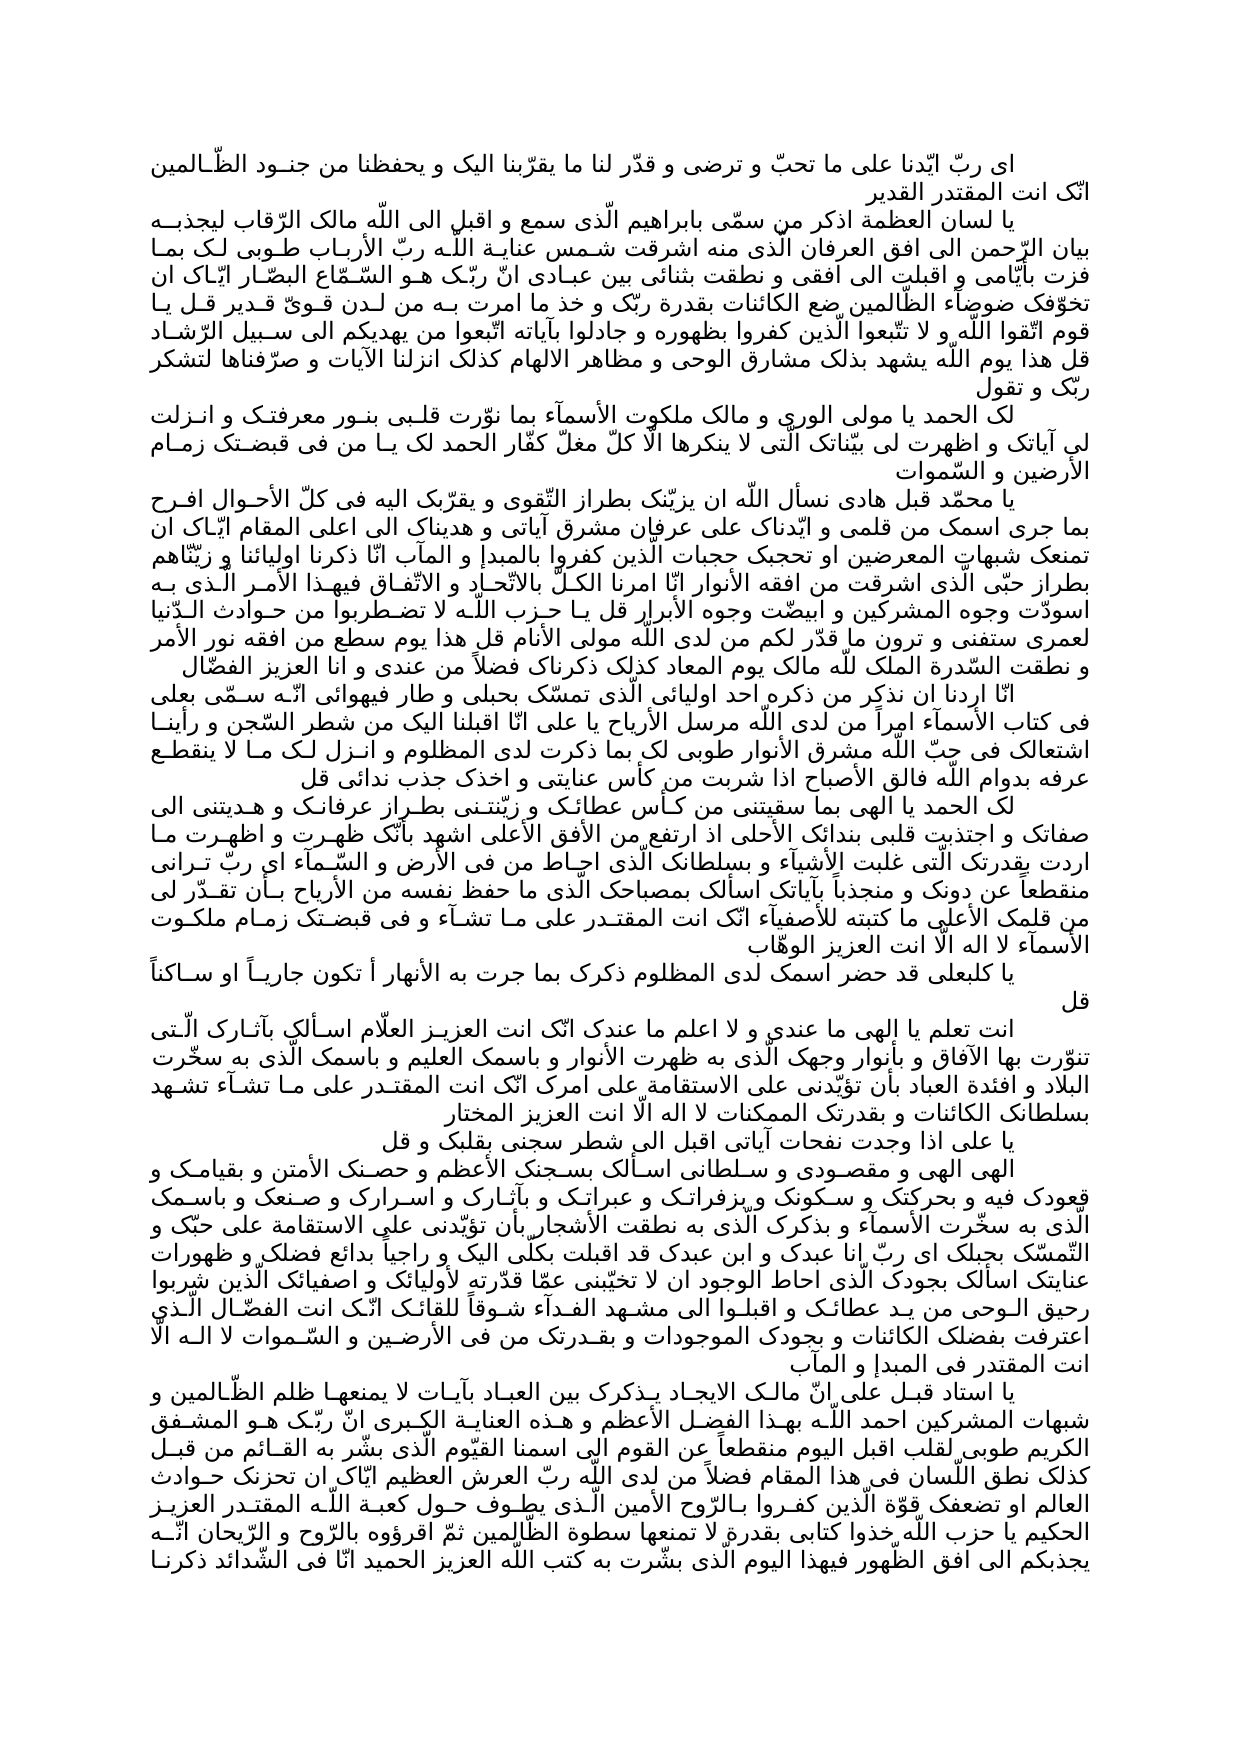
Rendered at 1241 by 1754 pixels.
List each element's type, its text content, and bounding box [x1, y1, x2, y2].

text لک الحمد یا الهی بما سقیتنی من کأس عطائک و زیّنتنی بطراز عرفانک و هدیتنی الی صفاتک و اجتذبت قلبی بندائک الأحلی اذ ارتفع من الأفق الأعلی اشهد بأنّک ظهرت و اظهرت ما اردت بقدرتک الّتی غلبت الأشیآء و بسلطانک الّذی احاط من فی الأرض و السّمآء ای ربّ ترانی منقطعاً عن دونک و منجذباً بآیاتک اسألک بمصباحک الّذی ما حفظ نفسه من الأریاح بأن تقدّر لی من قلمک الأعلی ما کتبته للأصفیآء انّک انت المقتدر علی ما تشآء و فی قبضتک زمام ملکوت الأسمآء لا اله الّا انت العزیز الوهّاب [150, 792, 1090, 959]
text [150, 1378, 1090, 1574]
text یا علی اذا وجدت نفحات آیاتی اقبل الی شطر سجنی بقلبک و قل [150, 1127, 1090, 1155]
text یا کلبعلی قد حضر اسمک لدی المظلوم ذکرک بما جرت به الأنهار أ تکون جاریاً او ساکناً قل [150, 959, 1090, 1015]
text یا محمّد قبل هادی نسأل اللّه ان یزیّنک بطراز التّقوی و یقرّبک الیه فی کلّ الأحوال افرح بما جری اسمک من قلمی و ایّدناک علی عرفان مشرق آیاتی و هدیناک الی اعلی المقام ایّاک ان تمنعک شبهات المعرضین او تحجبک حجبات الّذین کفروا بالمبدإ و المآب انّا ذکرنا اولیائنا و زیّنّاهم بطراز حبّی الّذی اشرقت من افقه الأنوار انّا امرنا الکلّ بالاتّحاد و الاتّفاق فیهذا الأمر الّذی به اسودّت وجوه المشرکین و ابیضّت وجوه الأبرار قل یا حزب اللّه لا تضطربوا من حوادث الدّنیا لعمری ستفنی و ترون ما قدّر لکم من لدی اللّه مولی الأنام قل هذا یوم سطع من افقه نور الأمر و نطقت السّدرة الملک للّه مالک یوم المعاد کذلک ذکرناک فضلاً من عندی و انا العزیز الفضّال [150, 485, 1090, 680]
text انت تعلم یا الهی ما عندی و لا اعلم ما عندک انّک انت العزیز العلّام اسألک بآثارک الّتی تنوّرت بها الآفاق و بأنوار وجهک الّذی به ظهرت الأنوار و باسمک العلیم و باسمک الّذی به سخّرت البلاد و افئدة العباد بأن تؤیّدنی علی الاستقامة علی امرک انّک انت المقتدر علی ما تشآء تشهد بسلطانک الکائنات و بقدرتک الممکنات لا اله الّا انت العزیز المختار [150, 1015, 1090, 1127]
text ای ربّ ایّدنا علی ما تحبّ و ترضی و قدّر لنا ما یقرّبنا الیک و یحفظنا من جنود الظّالمین انّک انت المقتدر القدیر [150, 150, 1090, 206]
text یا لسان العظمة اذکر من سمّی بابراهیم الّذی سمع و اقبل الی اللّه مالک الرّقاب لیجذبه بیان الرّحمن الی افق العرفان الّذی منه اشرقت شمس عنایة اللّه ربّ الأرباب طوبی لک بما فزت بأیّامی و اقبلت الی افقی و نطقت بثنائی بین عبادی انّ ربّک هو السّمّاع البصّار ایّاک ان تخوّفک ضوضآء الظّالمین ضع الکائنات بقدرة ربّک و خذ ما امرت به من لدن قویّ قدیر قل یا قوم اتّقوا اللّه و لا تتّبعوا الّذین کفروا بظهوره و جادلوا بآیاته اتّبعوا من یهدیکم الی سبیل الرّشاد قل هذا یوم اللّه یشهد بذلک مشارق الوحی و مظاهر الالهام کذلک انزلنا الآیات و صرّفناها لتشکر ربّک و تقول [150, 206, 1090, 401]
text لک الحمد یا مولی الوری و مالک ملکوت الأسمآء بما نوّرت قلبی بنور معرفتک و انزلت لی آیاتک و اظهرت لی بیّناتک الّتی لا ینکرها الّا کلّ مغلّ کفّار الحمد لک یا من فی قبضتک زمام الأرضین و السّموات [150, 401, 1090, 485]
text الهی الهی و مقصودی و سلطانی اسألک بسجنک الأعظم و حصنک الأمتن و بقیامک و قعودک فیه و بحرکتک و سکونک و بزفراتک و عبراتک و بآثارک و اسرارک و صنعک و باسمک الّذی به سخّرت الأسمآء و بذکرک الّذی به نطقت الأشجار بأن تؤیّدنی علی الاستقامة علی حبّک و التّمسّک بحبلک ای ربّ انا عبدک و ابن عبدک قد اقبلت بکلّی الیک و راجیاً بدائع فضلک و ظهورات عنایتک اسألک بجودک الّذی احاط الوجود ان لا تخیّبنی عمّا قدّرته لأولیائک و اصفیائک الّذین شربوا رحیق الوحی من ید عطائک و اقبلوا الی مشهد الفدآء شوقاً للقائک انّک انت الفضّال الّذی اعترفت بفضلک الکائنات و بجودک الموجودات و بقدرتک من فی الأرضین و السّموات لا اله الّا انت المقتدر فی المبدإ و المآب [150, 1155, 1090, 1378]
text انّا اردنا ان نذکر من ذکره احد اولیائی الّذی تمسّک بحبلی و طار فیهوائی انّه سمّی بعلی فی کتاب الأسمآء امراً من لدی اللّه مرسل الأریاح یا علی انّا اقبلنا الیک من شطر السّجن و رأینا اشتعالک فی حبّ اللّه مشرق الأنوار طوبی لک بما ذکرت لدی المظلوم و انزل لک ما لا ینقطع عرفه بدوام اللّه فالق الأصباح اذا شربت من کأس عنایتی و اخذک جذب ندائی قل [150, 680, 1090, 792]
